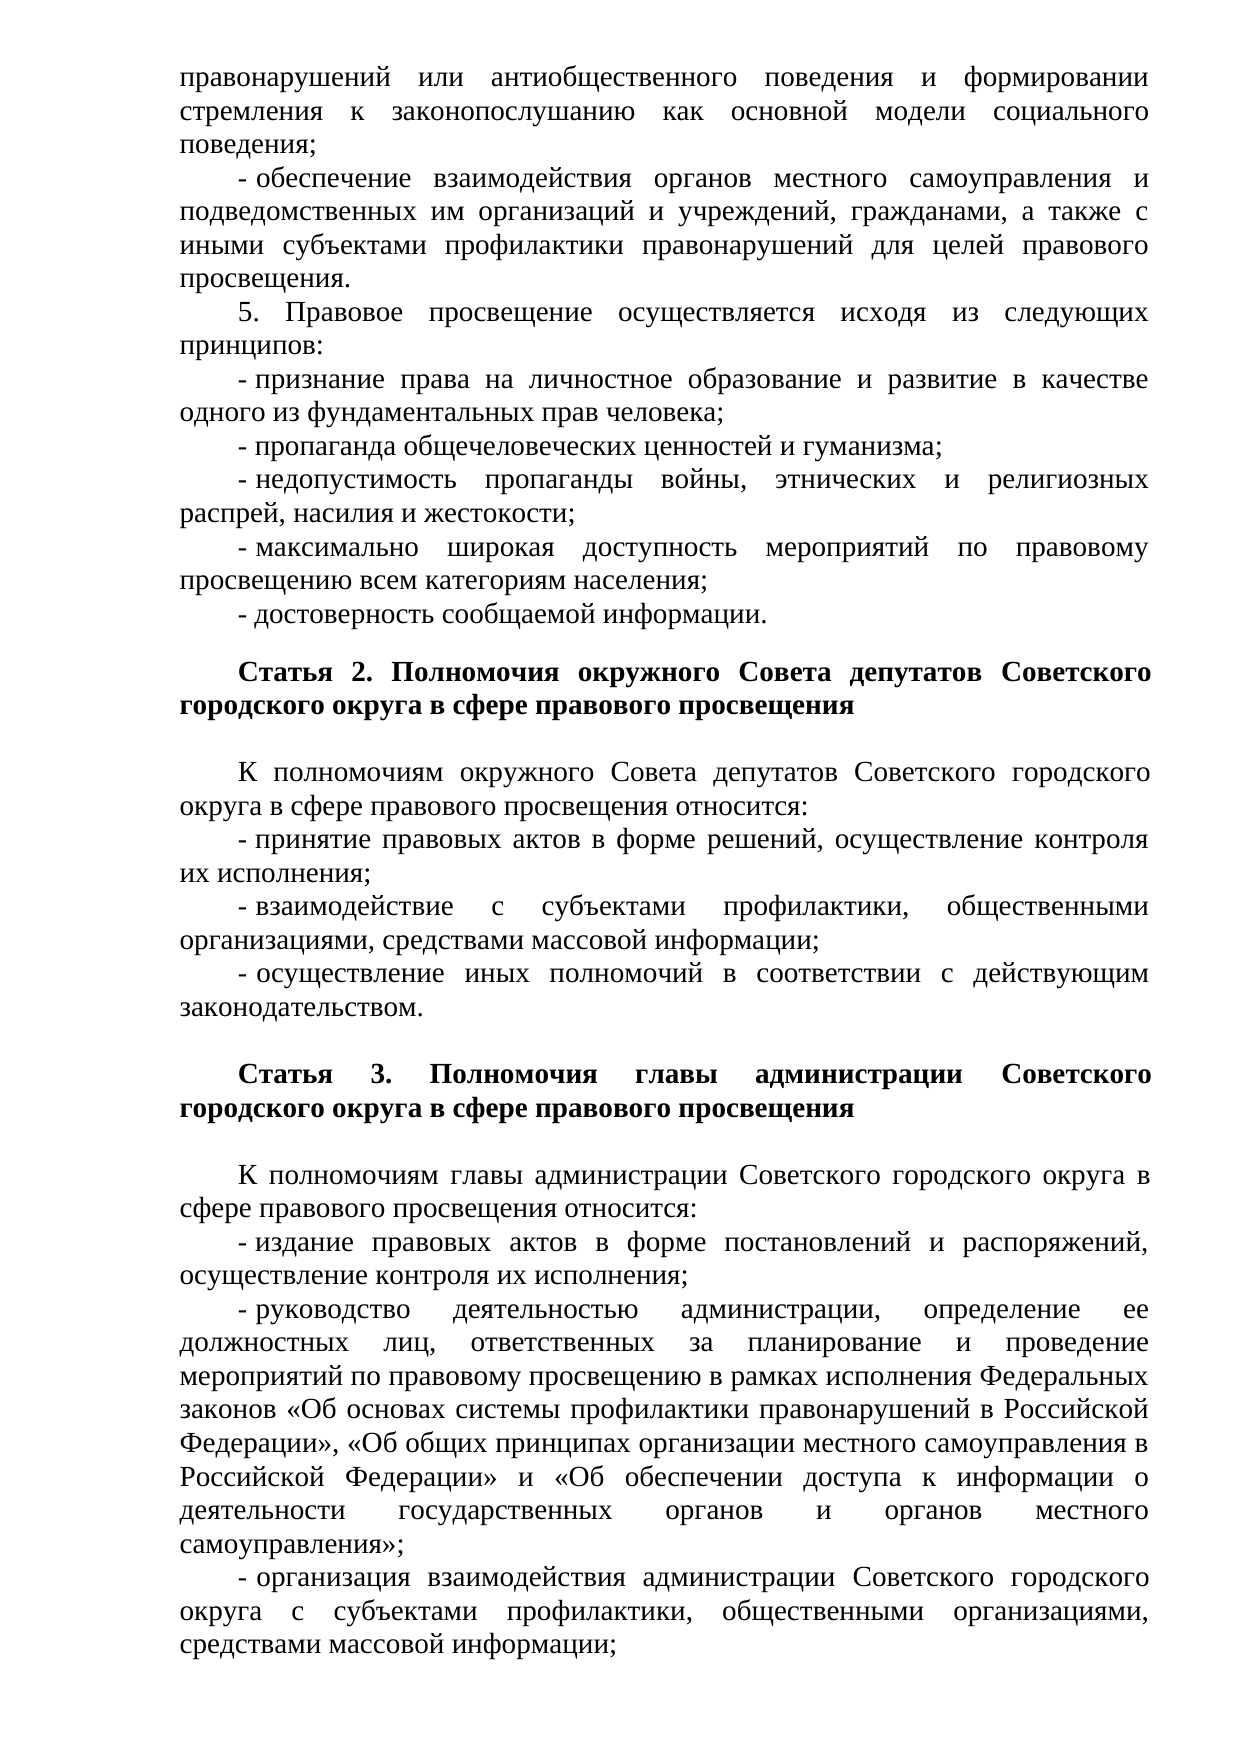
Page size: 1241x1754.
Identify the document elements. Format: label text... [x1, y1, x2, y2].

list признание права на личностное образование и развитие в качестве одного из фундаментальных прав человека; [179, 361, 1149, 428]
list максимально широкая доступность мероприятий по правовому просвещению всем категориям населения; [179, 529, 1149, 596]
list издание правовых актов в форме постановлений и распоряжений, осуществление контроля их исполнения; [179, 1224, 1149, 1291]
text Статья 3. Полномочия главы администрации Советского городского округа в сфере правового просвещения [179, 1056, 1152, 1123]
list недопустимость пропаганды войны, этнических и религиозных распрей, насилия и жестокости; [179, 462, 1149, 529]
text К полномочиям окружного Совета депутатов Советского городского округа в сфере правового просвещения относится: [179, 754, 1152, 821]
list руководство деятельностью администрации, определение ее должностных лиц, ответственных за планирование и проведение мероприятий по правовому просвещению в рамках исполнения Федеральных законов «Об основах системы профилактики правонарушений в Российской Федерации», «Об общих принципах организации местного самоуправления в Российской Федерации» и «Об обеспечении доступа к информации о деятельности государственных органов и органов местного самоуправления»; [179, 1291, 1149, 1559]
list организация взаимодействия администрации Советского городского округа с субъектами профилактики, общественными организациями, средствами массовой информации; [179, 1559, 1149, 1660]
list обеспечение взаимодействия органов местного самоуправления и подведомственных им организаций и учреждений, гражданами, а также с иными субъектами профилактики правонарушений для целей правового просвещения. [179, 160, 1149, 294]
text 5. Правовое просвещение осуществляется исходя из следующих принципов: [179, 294, 1149, 361]
text К полномочиям главы администрации Советского городского округа в сфере правового просвещения относится: [179, 1157, 1152, 1224]
text Статья 2. Полномочия окружного Совета депутатов Советского городского округа в сфере правового просвещения [179, 654, 1152, 721]
list пропаганда общечеловеческих ценностей и гуманизма; [179, 428, 1152, 462]
list взаимодействие с субъектами профилактики, общественными организациями, средствами массовой информации; [179, 888, 1149, 956]
list достоверность сообщаемой информации. [179, 596, 1152, 629]
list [179, 59, 1149, 160]
list принятие правовых актов в форме решений, осуществление контроля их исполнения; [179, 821, 1149, 888]
list осуществление иных полномочий в соответствии с действующим законодательством. [179, 956, 1149, 1023]
